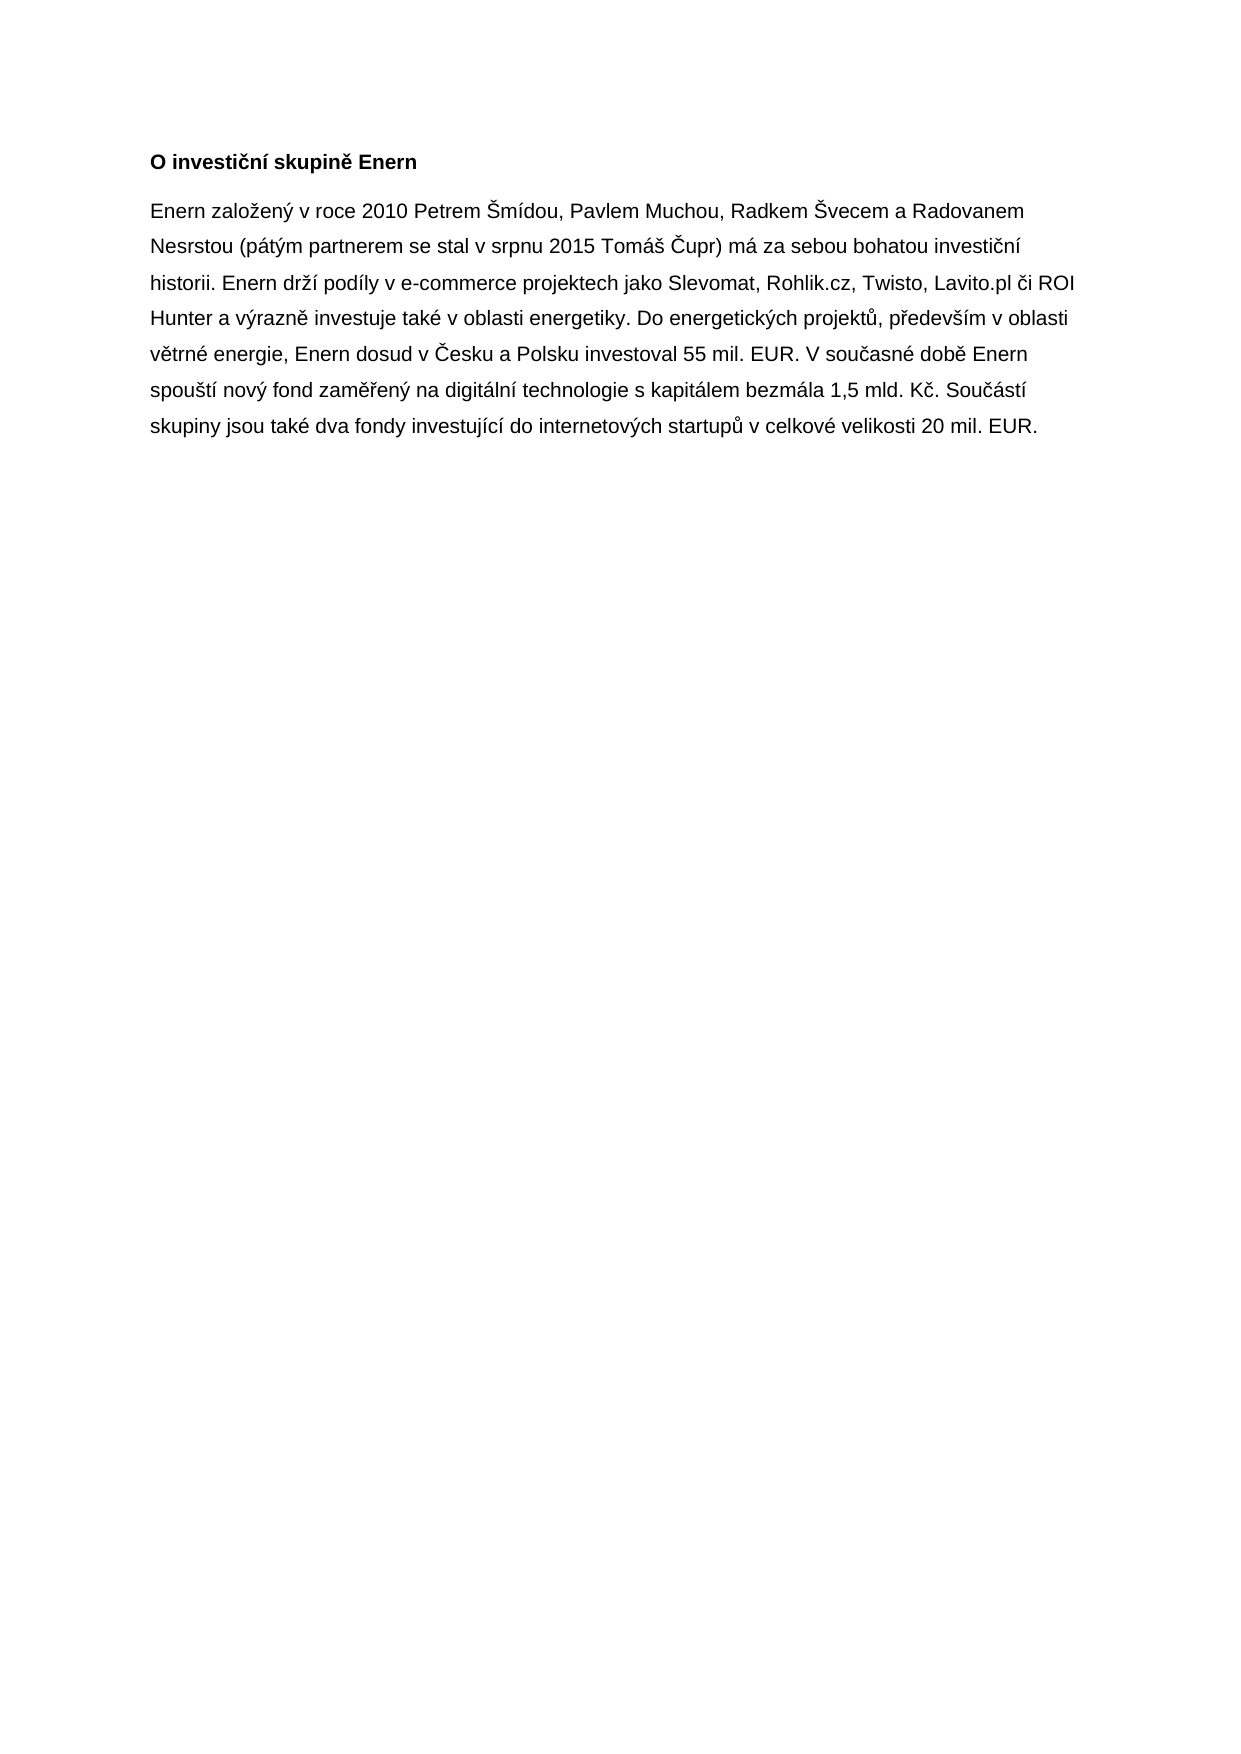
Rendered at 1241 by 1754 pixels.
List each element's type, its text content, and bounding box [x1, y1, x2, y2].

text O investiční skupině Enern [150, 150, 1090, 174]
text Enern založený v roce 2010 Petrem Šmídou, Pavlem Muchou, Radkem Švecem a Radovanem Nesrstou (pátým partnerem se stal v srpnu 2015 Tomáš Čupr) má za sebou bohatou investiční historii. Enern drží podíly v e-commerce projektech jako Slevomat, Rohlik.cz, Twisto, Lavito.pl či ROI Hunter a výrazně investuje také v oblasti energetiky. Do energetických projektů, především v oblasti větrné energie, Enern dosud v Česku a Polsku investoval 55 mil. EUR. V současné době Enern spouští nový fond zaměřený na digitální technologie s kapitálem bezmála 1,5 mld. Kč. Součástí skupiny jsou také dva fondy investující do internetových startupů v celkové velikosti 20 mil. EUR. [150, 198, 1090, 438]
